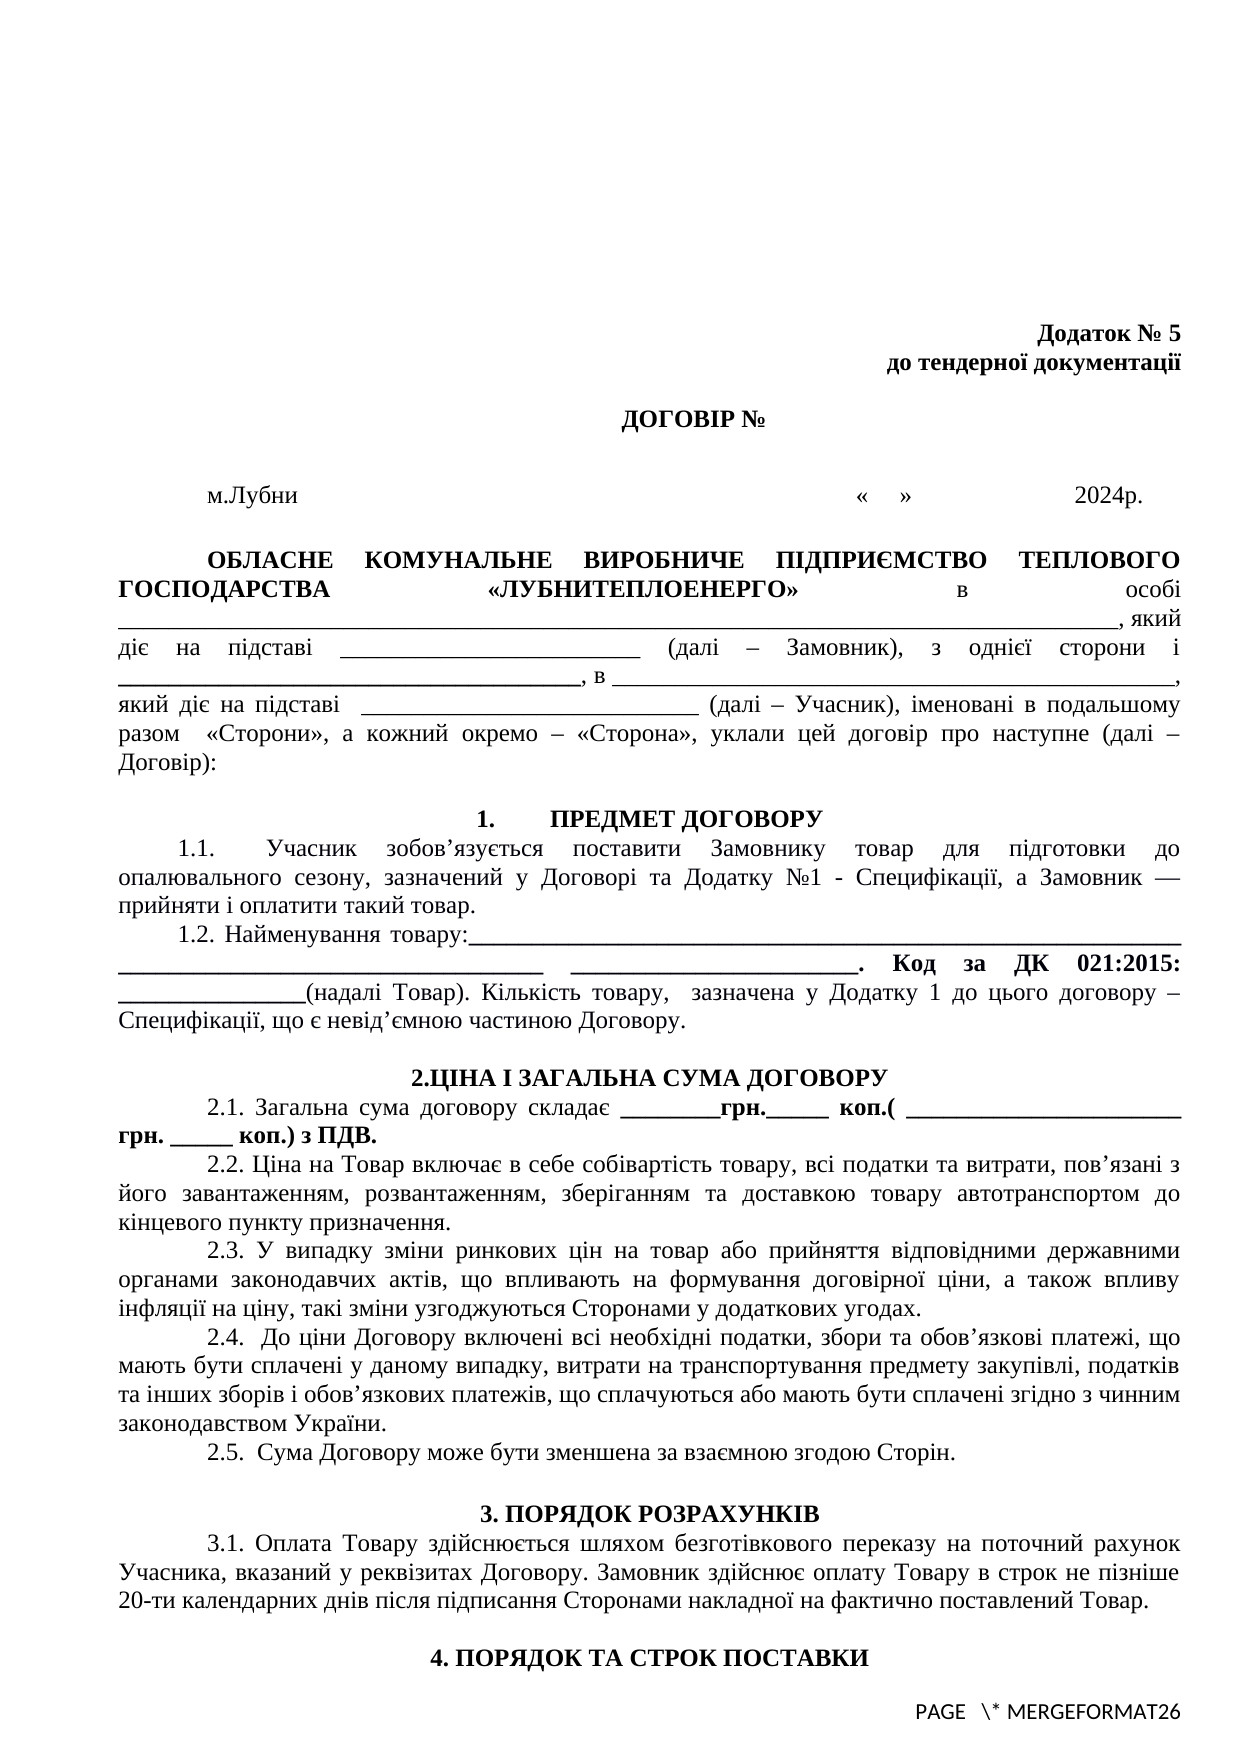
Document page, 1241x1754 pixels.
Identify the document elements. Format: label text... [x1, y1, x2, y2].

list Учасник зобов’язується поставити Замовнику товар для підготовки до опалювального сезону, зазначений у Договорі та Додатку №1 - Специфікації, а Замовник — прийняти і оплатити такий товар. [118, 833, 1181, 919]
text ОБЛАСНЕ КОМУНАЛЬНЕ ВИРОБНИЧЕ ПІДПРИЄМСТВО ТЕПЛОВОГО ГОСПОДАРСТВА «ЛУБНИТЕПЛОЕНЕРГО» в особі ________________________________________________________________________________, який діє на підставі ________________________ (далі – Замовник), з однієї сторони і _____________________________________, в _____________________________________________, який діє на підставі ___________________________ (далі – Учасник), іменовані в подальшому разом «Сторони», а кожний окремо – «Сторона», уклали цей договір про наступне (далі – Договір): [118, 546, 1181, 776]
text 2.1. Загальна сума договору складає ________грн._____ коп.( ______________________ грн. _____ коп.) з ПДВ. [118, 1092, 1181, 1149]
text до тендерної документації [118, 347, 1181, 375]
text Додаток № 5 [118, 318, 1181, 347]
text 3.1. Оплата Товару здійснюється шляхом безготівкового переказу на поточний рахунок Учасника, вказаний у реквізитах Договору. Замовник здійснює оплату Товару в строк не пізніше 20-ти календарних днів після підписання Сторонами накладної на фактично поставлений Товар. [118, 1528, 1181, 1614]
text 4. ПОРЯДОК ТА СТРОК ПОСТАВКИ [118, 1643, 1181, 1672]
text 2.2. Ціна на Товар включає в себе собівартість товару, всі податки та витрати, пов’язані з його завантаженням, розвантаженням, зберіганням та доставкою товару автотранспортом до кінцевого пункту призначення. [118, 1149, 1181, 1236]
text 3. ПОРЯДОК РОЗРАХУНКІВ [118, 1499, 1181, 1528]
text 1.2. Найменування товару:_________________________________________________________ __________________________________ _______________________. Код за ДК 021:2015: _______________(надалі Товар). Кількість товару, зазначена у Додатку 1 до цього договору – Специфікації, що є невід’ємною частиною Договору. [118, 919, 1181, 1034]
text 2.ЦІНА І ЗАГАЛЬНА СУМА ДОГОВОРУ [118, 1063, 1181, 1092]
list ПРЕДМЕТ ДОГОВОРУ [118, 804, 1181, 833]
text ДОГОВІР № [118, 404, 1181, 433]
text 2.4. До ціни Договору включені всі необхідні податки, збори та обов’язкові платежі, що мають бути сплачені у даному випадку, витрати на транспортування предмету закупівлі, податків та інших зборів і обов’язкових платежів, що сплачуються або мають бути сплачені згідно з чинним законодавством України. [118, 1322, 1181, 1437]
text м.Лубни « » 2024р. [118, 480, 1181, 509]
text 2.5. Сума Договору може бути зменшена за взаємною згодою Сторін. [118, 1437, 1181, 1466]
text 2.3. У випадку зміни ринкових цін на товар або прийняття відповідними державними органами законодавчих актів, що впливають на формування договірної ціни, а також впливу інфляції на ціну, такі зміни узгоджуються Сторонами у додаткових угодах. [118, 1236, 1181, 1322]
